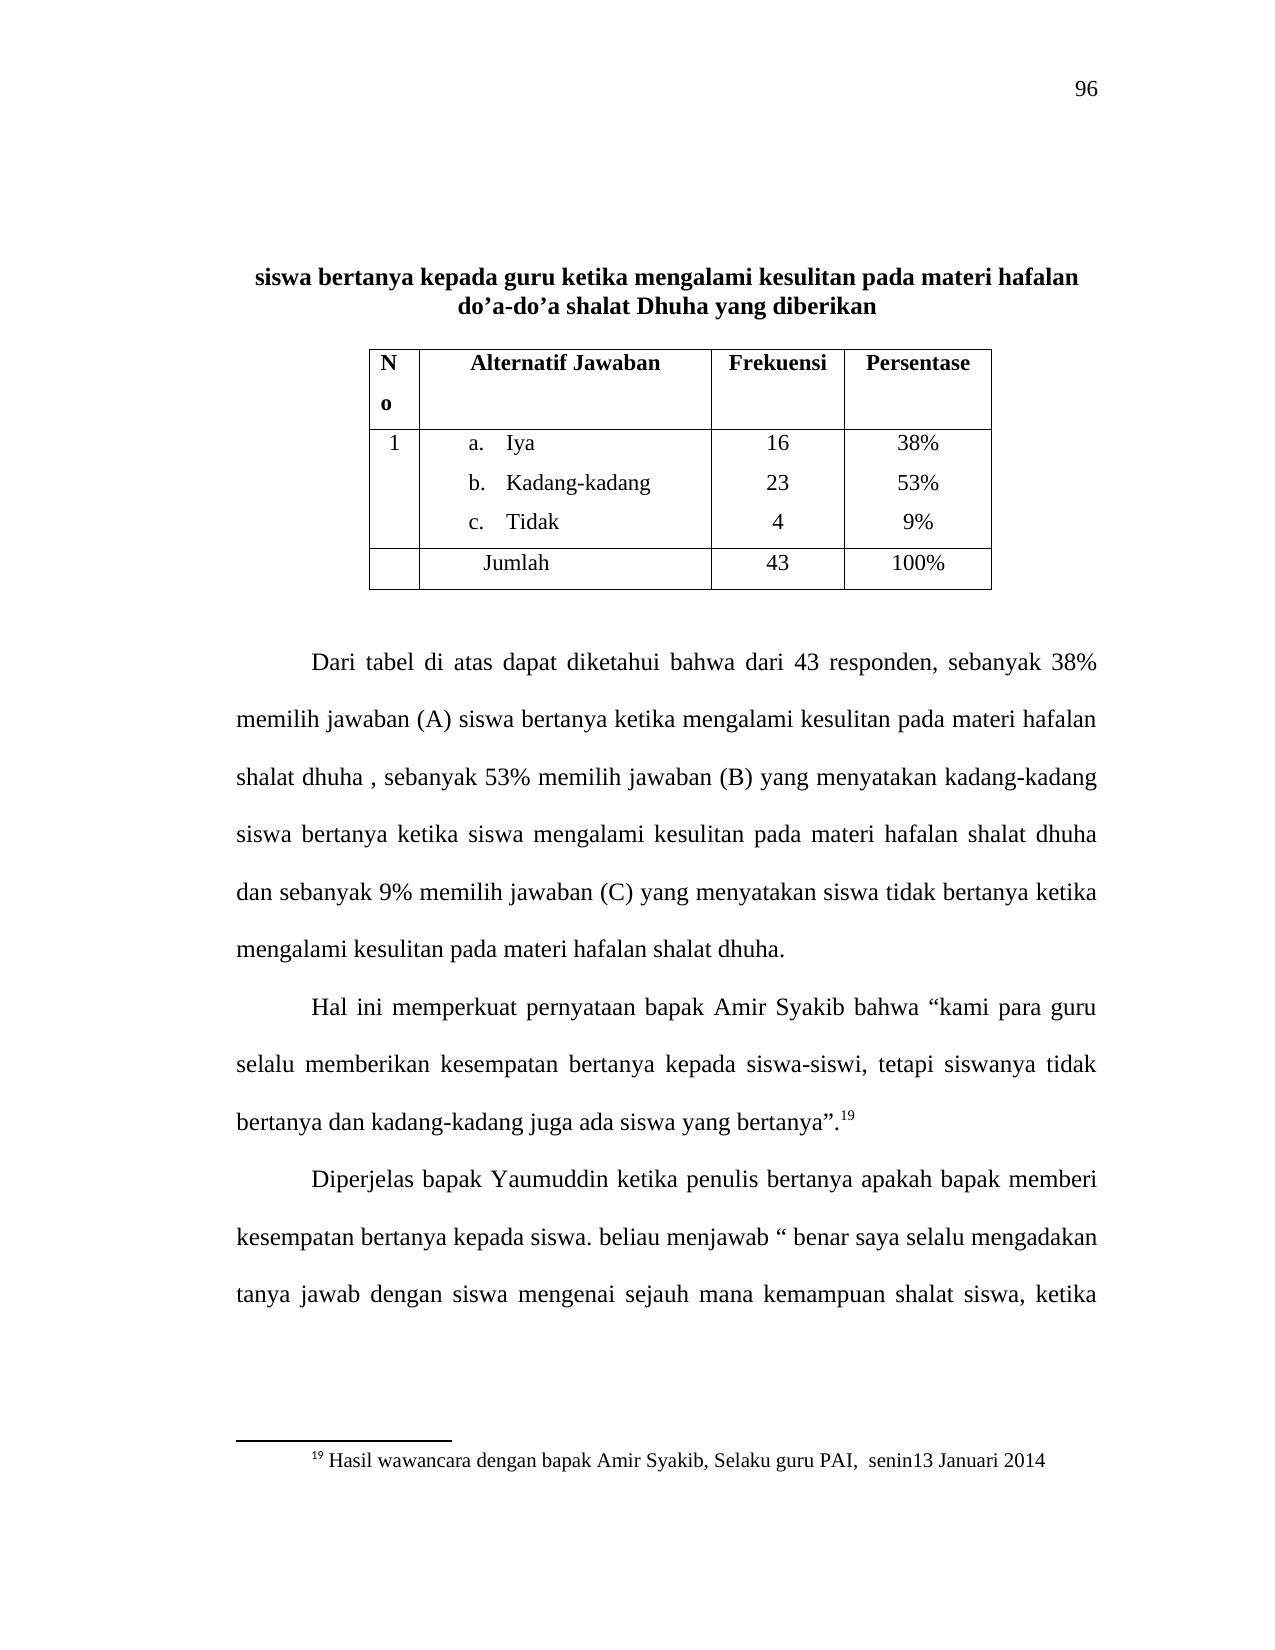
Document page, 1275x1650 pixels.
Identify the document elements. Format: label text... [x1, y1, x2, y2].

table_header No [370, 350, 419, 428]
table_cell [370, 549, 419, 588]
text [236, 1164, 1098, 1308]
text Hal ini memperkuat pernyataan bapak Amir Syakib bahwa “kami para guru selalu memberikan kesempatan bertanya kepada siswa-siswi, tetapi siswanya tidak bertanya dan kadang-kadang juga ada siswa yang bertanya”. [236, 992, 1098, 1136]
text siswa bertanya kepada guru ketika mengalami kesulitan pada materi hafalan do’a-do’a shalat Dhuha yang diberikan [236, 262, 1098, 320]
table_cell 43 [712, 549, 844, 588]
table_cell 16 23 4 [712, 430, 844, 548]
list Dari tabel di atas dapat diketahui bahwa dari 43 responden, sebanyak 38% memilih jawaban (A) siswa bertanya ketika mengalami kesulitan pada materi hafalan shalat dhuha , sebanyak 53% memilih jawaban (B) yang menyatakan kadang-kadang siswa bertanya ketika siswa mengalami kesulitan pada materi hafalan shalat dhuha dan sebanyak 9% memilih jawaban (C) yang menyatakan siswa tidak bertanya ketika mengalami kesulitan pada materi hafalan shalat dhuha. [236, 647, 1098, 963]
table_header Persentase [845, 350, 991, 428]
table_header Frekuensi [712, 350, 844, 428]
table_cell 100% [845, 549, 991, 588]
table_cell Jumlah [420, 549, 711, 588]
table_cell 38% 53% 9% [845, 430, 991, 548]
table_header Alternatif Jawaban [420, 350, 711, 428]
table_cell 1 [370, 430, 419, 548]
table_cell Iya Kadang-kadang Tidak [420, 430, 711, 548]
